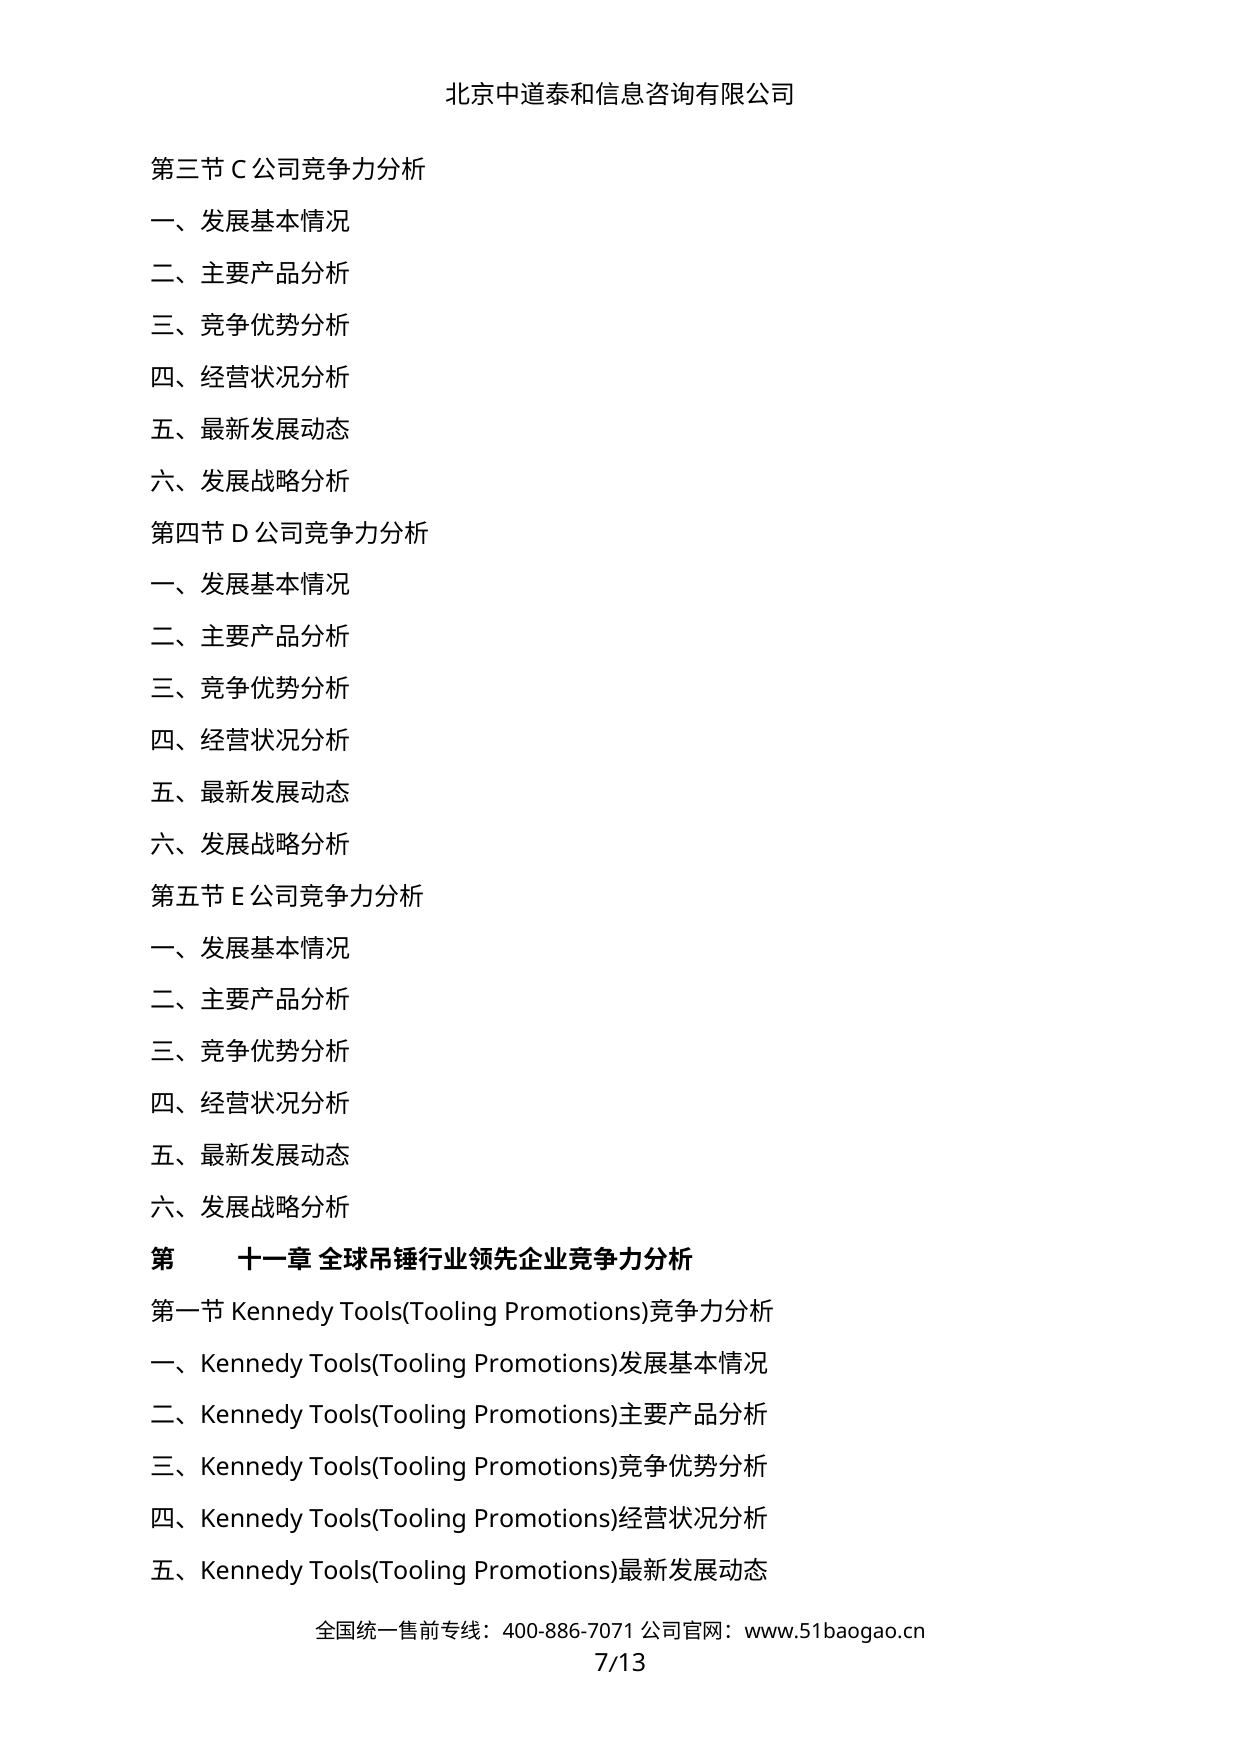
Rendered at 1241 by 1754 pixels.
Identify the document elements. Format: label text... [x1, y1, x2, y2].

text 四、经营状况分析 [150, 1084, 1090, 1120]
text 五、Kennedy Tools(Tooling Promotions)最新发展动态 [150, 1551, 1090, 1587]
text 第四节 D公司竞争力分析 [150, 513, 1090, 549]
text 六、发展战略分析 [150, 461, 1090, 497]
text 六、发展战略分析 [150, 824, 1090, 861]
text 一、发展基本情况 [150, 928, 1090, 964]
text 一、Kennedy Tools(Tooling Promotions)发展基本情况 [150, 1343, 1090, 1379]
text 五、最新发展动态 [150, 772, 1090, 809]
text 五、最新发展动态 [150, 409, 1090, 446]
text 一、发展基本情况 [150, 202, 1090, 238]
text 三、Kennedy Tools(Tooling Promotions)竞争优势分析 [150, 1447, 1090, 1483]
text 一、发展基本情况 [150, 565, 1090, 601]
text 五、最新发展动态 [150, 1136, 1090, 1172]
text 第三节 C公司竞争力分析 [150, 150, 1090, 186]
text 六、发展战略分析 [150, 1187, 1090, 1224]
text 第一节 Kennedy Tools(Tooling Promotions)竞争力分析 [150, 1291, 1090, 1327]
text 二、主要产品分析 [150, 254, 1090, 290]
text 四、Kennedy Tools(Tooling Promotions)经营状况分析 [150, 1499, 1090, 1535]
text 三、竞争优势分析 [150, 1032, 1090, 1068]
text 四、经营状况分析 [150, 357, 1090, 394]
text 三、竞争优势分析 [150, 669, 1090, 705]
text 二、Kennedy Tools(Tooling Promotions)主要产品分析 [150, 1395, 1090, 1431]
text 三、竞争优势分析 [150, 306, 1090, 342]
text 第 十一章 全球吊锤行业领先企业竞争力分析 [150, 1239, 1090, 1276]
text 第五节 E公司竞争力分析 [150, 876, 1090, 912]
text 四、经营状况分析 [150, 721, 1090, 757]
text 二、主要产品分析 [150, 980, 1090, 1016]
text 二、主要产品分析 [150, 617, 1090, 653]
